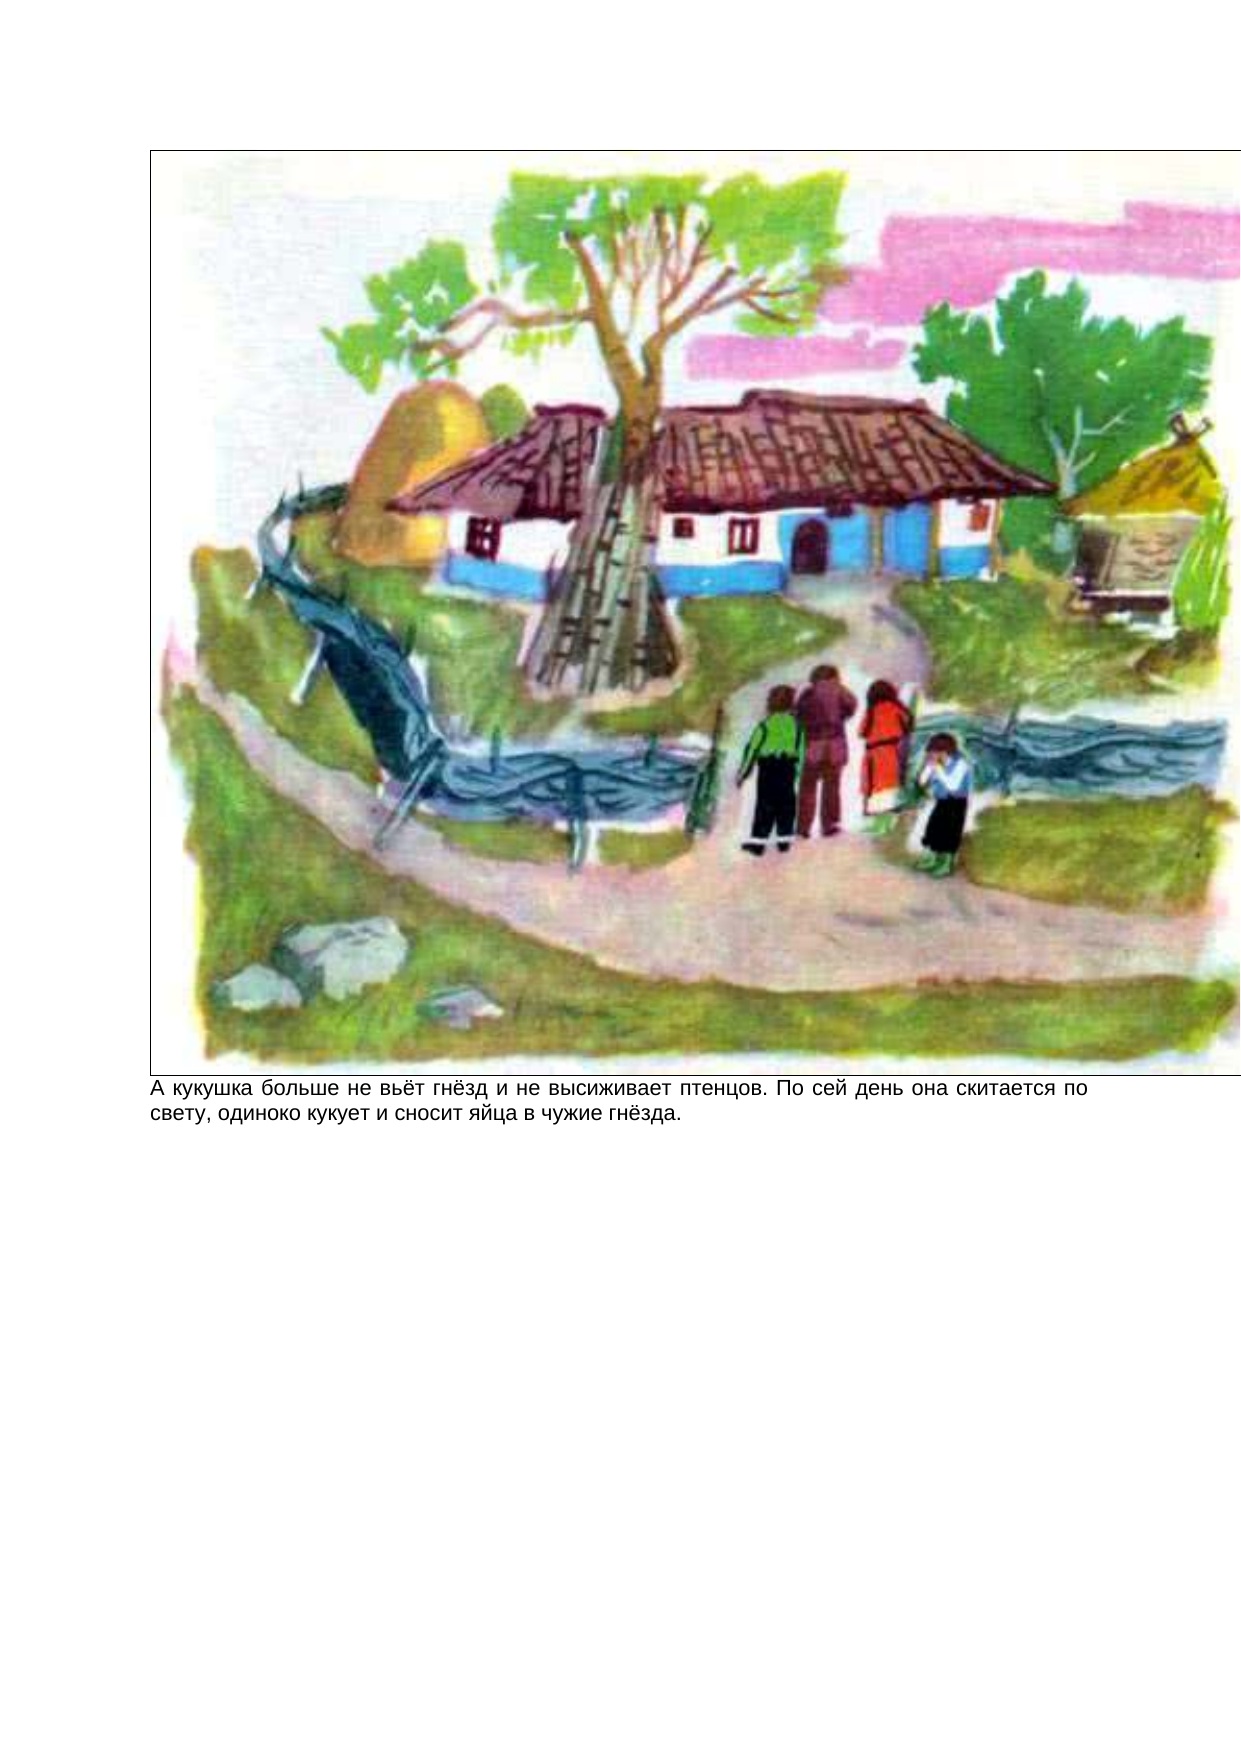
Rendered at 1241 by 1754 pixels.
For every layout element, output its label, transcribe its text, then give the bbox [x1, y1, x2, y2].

text А кукушка больше не вьёт гнёзд и не высиживает птенцов. По сей день она скитается по свету, одиноко кукует и сносит яйца в чужие гнёзда. [150, 1076, 1090, 1126]
picture [151, 151, 1241, 1075]
